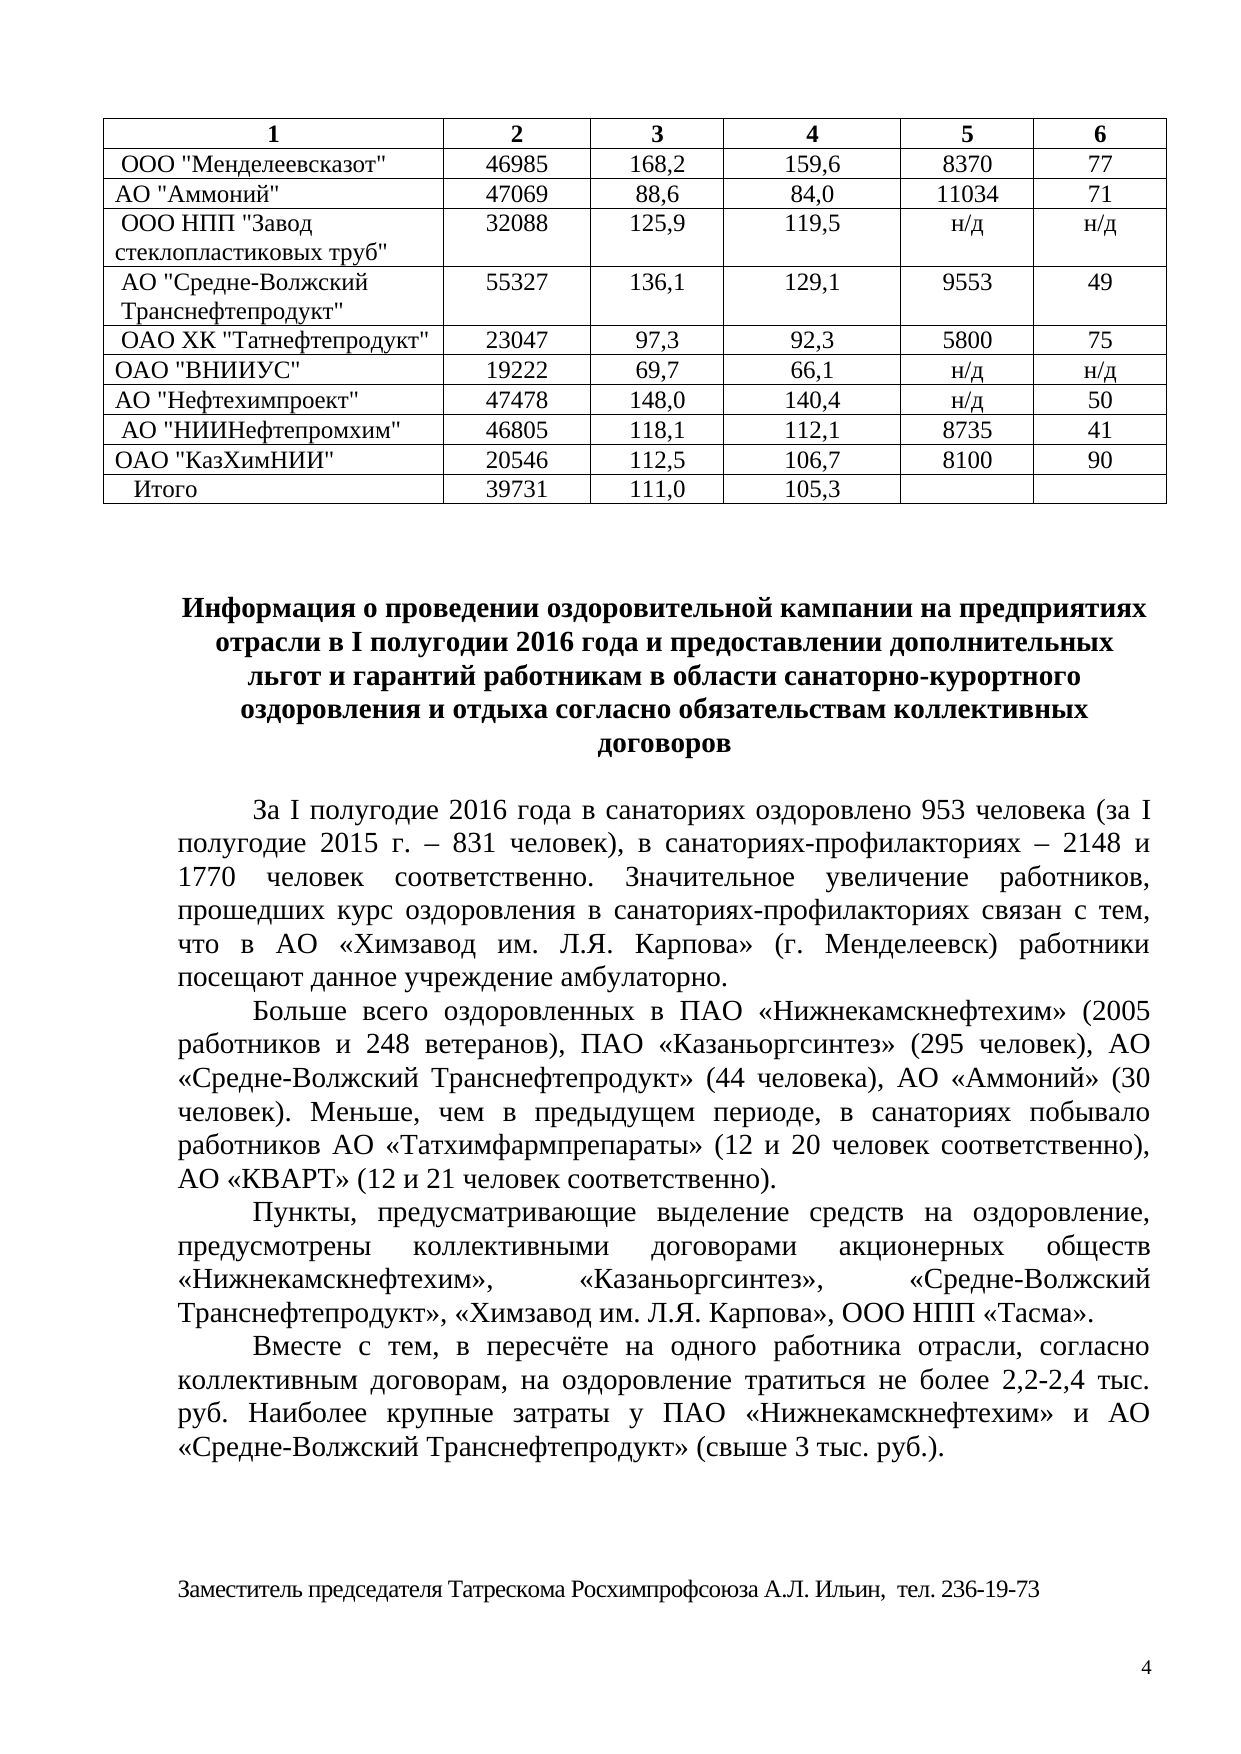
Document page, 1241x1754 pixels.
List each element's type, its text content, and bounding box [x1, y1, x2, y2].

table_cell 97,3 [591, 326, 723, 354]
table_cell АО "Средне-Волжский Транснефтепродукт" [104, 267, 443, 324]
table_cell 19222 [444, 355, 590, 384]
table_cell АО "Нефтехимпроект" [104, 385, 443, 414]
table_cell 23047 [444, 326, 590, 354]
table_cell 105,3 [724, 475, 900, 503]
table_cell 168,2 [591, 149, 723, 178]
table_cell ОАО "КазХимНИИ" [104, 445, 443, 473]
table_cell 11034 [901, 179, 1033, 207]
table_cell 5 [901, 119, 1033, 148]
table_cell 6 [1034, 119, 1166, 148]
table_cell АО "НИИНефтепромхим" [104, 415, 443, 444]
table_cell 140,4 [724, 385, 900, 414]
table_cell 136,1 [591, 267, 723, 324]
table_cell ООО "Менделеевсказот" [104, 149, 443, 178]
table_cell 47069 [444, 179, 590, 207]
table_cell н/д [901, 385, 1033, 414]
table_cell 92,3 [724, 326, 900, 354]
table_cell 119,5 [724, 209, 900, 266]
table_cell 39731 [444, 475, 590, 503]
text Пункты, предусматривающие выделение средств на оздоровление, предусмотрены коллективными договорами акционерных обществ «Нижнекамскнефтехим», «Казаньоргсинтез», «Средне-Волжский Транснефтепродукт», «Химзавод им. Л.Я. Карпова», ООО НПП «Тасма». [177, 1194, 1151, 1328]
table_cell н/д [1034, 355, 1166, 384]
text Заместитель председателя Татрескома Росхимпрофсоюза А.Л. Ильин, тел. 236-19-73 [177, 1571, 1151, 1604]
table_cell н/д [901, 209, 1033, 266]
table_cell 88,6 [591, 179, 723, 207]
table_cell 20546 [444, 445, 590, 473]
table_cell 112,5 [591, 445, 723, 473]
table_cell 41 [1034, 415, 1166, 444]
table_cell 118,1 [591, 415, 723, 444]
table_cell ОАО ХК "Татнефтепродукт" [104, 326, 443, 354]
table_cell 3 [591, 119, 723, 148]
table_cell ОАО "ВНИИУС" [104, 355, 443, 384]
table_cell 32088 [444, 209, 590, 266]
table_cell 148,0 [591, 385, 723, 414]
table_cell 9553 [901, 267, 1033, 324]
table_cell 111,0 [591, 475, 723, 503]
table_cell 75 [1034, 326, 1166, 354]
text За I полугодие 2016 года в санаториях оздоровлено 953 человека (за I полугодие 2015 г. – 831 человек), в санаториях-профилакториях – 2148 и 1770 человек соответственно. Значительное увеличение работников, прошедших курс оздоровления в санаториях-профилакториях связан с тем, что в АО «Химзавод им. Л.Я. Карпова» (г. Менделеевск) работники посещают данное учреждение амбулаторно. [177, 792, 1151, 993]
table_cell [901, 475, 1033, 503]
table_cell н/д [901, 355, 1033, 384]
table_cell 1 [104, 119, 443, 148]
table_cell 49 [1034, 267, 1166, 324]
table_cell 125,9 [591, 209, 723, 266]
table_cell 8370 [901, 149, 1033, 178]
table_cell 90 [1034, 445, 1166, 473]
table_cell 2 [444, 119, 590, 148]
table_cell 47478 [444, 385, 590, 414]
table_cell Итого [104, 475, 443, 503]
table_cell н/д [1034, 209, 1166, 266]
table_cell 46805 [444, 415, 590, 444]
table_cell 55327 [444, 267, 590, 324]
table_cell 50 [1034, 385, 1166, 414]
text Больше всего оздоровленных в ПАО «Нижнекамскнефтехим» (2005 работников и 248 ветеранов), ПАО «Казаньоргсинтез» (295 человек), АО «Средне-Волжский Транснефтепродукт» (44 человека), АО «Аммоний» (30 человек). Меньше, чем в предыдущем периоде, в санаториях побывало работников АО «Татхимфармпрепараты» (12 и 20 человек соответственно), АО «КВАРТ» (12 и 21 человек соответственно). [177, 993, 1151, 1194]
table_cell 8100 [901, 445, 1033, 473]
table_cell ООО НПП "Завод стеклопластиковых труб" [104, 209, 443, 266]
table_cell 77 [1034, 149, 1166, 178]
table_cell 46985 [444, 149, 590, 178]
table_cell 69,7 [591, 355, 723, 384]
table_cell 66,1 [724, 355, 900, 384]
table_cell 159,6 [724, 149, 900, 178]
table_cell АО "Аммоний" [104, 179, 443, 207]
table_cell 71 [1034, 179, 1166, 207]
table_cell 106,7 [724, 445, 900, 473]
text Вместе с тем, в пересчёте на одного работника отрасли, согласно коллективным договорам, на оздоровление тратиться не более 2,2-2,4 тыс. руб. Наиболее крупные затраты у ПАО «Нижнекамскнефтехим» и АО «Средне-Волжский Транснефтепродукт» (свыше 3 тыс. руб.). [177, 1328, 1151, 1463]
table_cell 112,1 [724, 415, 900, 444]
table_cell 8735 [901, 415, 1033, 444]
text Информация о проведении оздоровительной кампании на предприятиях отрасли в I полугодии 2016 года и предоставлении дополнительных льгот и гарантий работникам в области санаторно-курортного оздоровления и отдыха согласно обязательствам коллективных договоров [177, 591, 1152, 758]
table_cell 129,1 [724, 267, 900, 324]
table_cell 5800 [901, 326, 1033, 354]
table_cell [1034, 475, 1166, 503]
table_cell 4 [724, 119, 900, 148]
table_cell 84,0 [724, 179, 900, 207]
